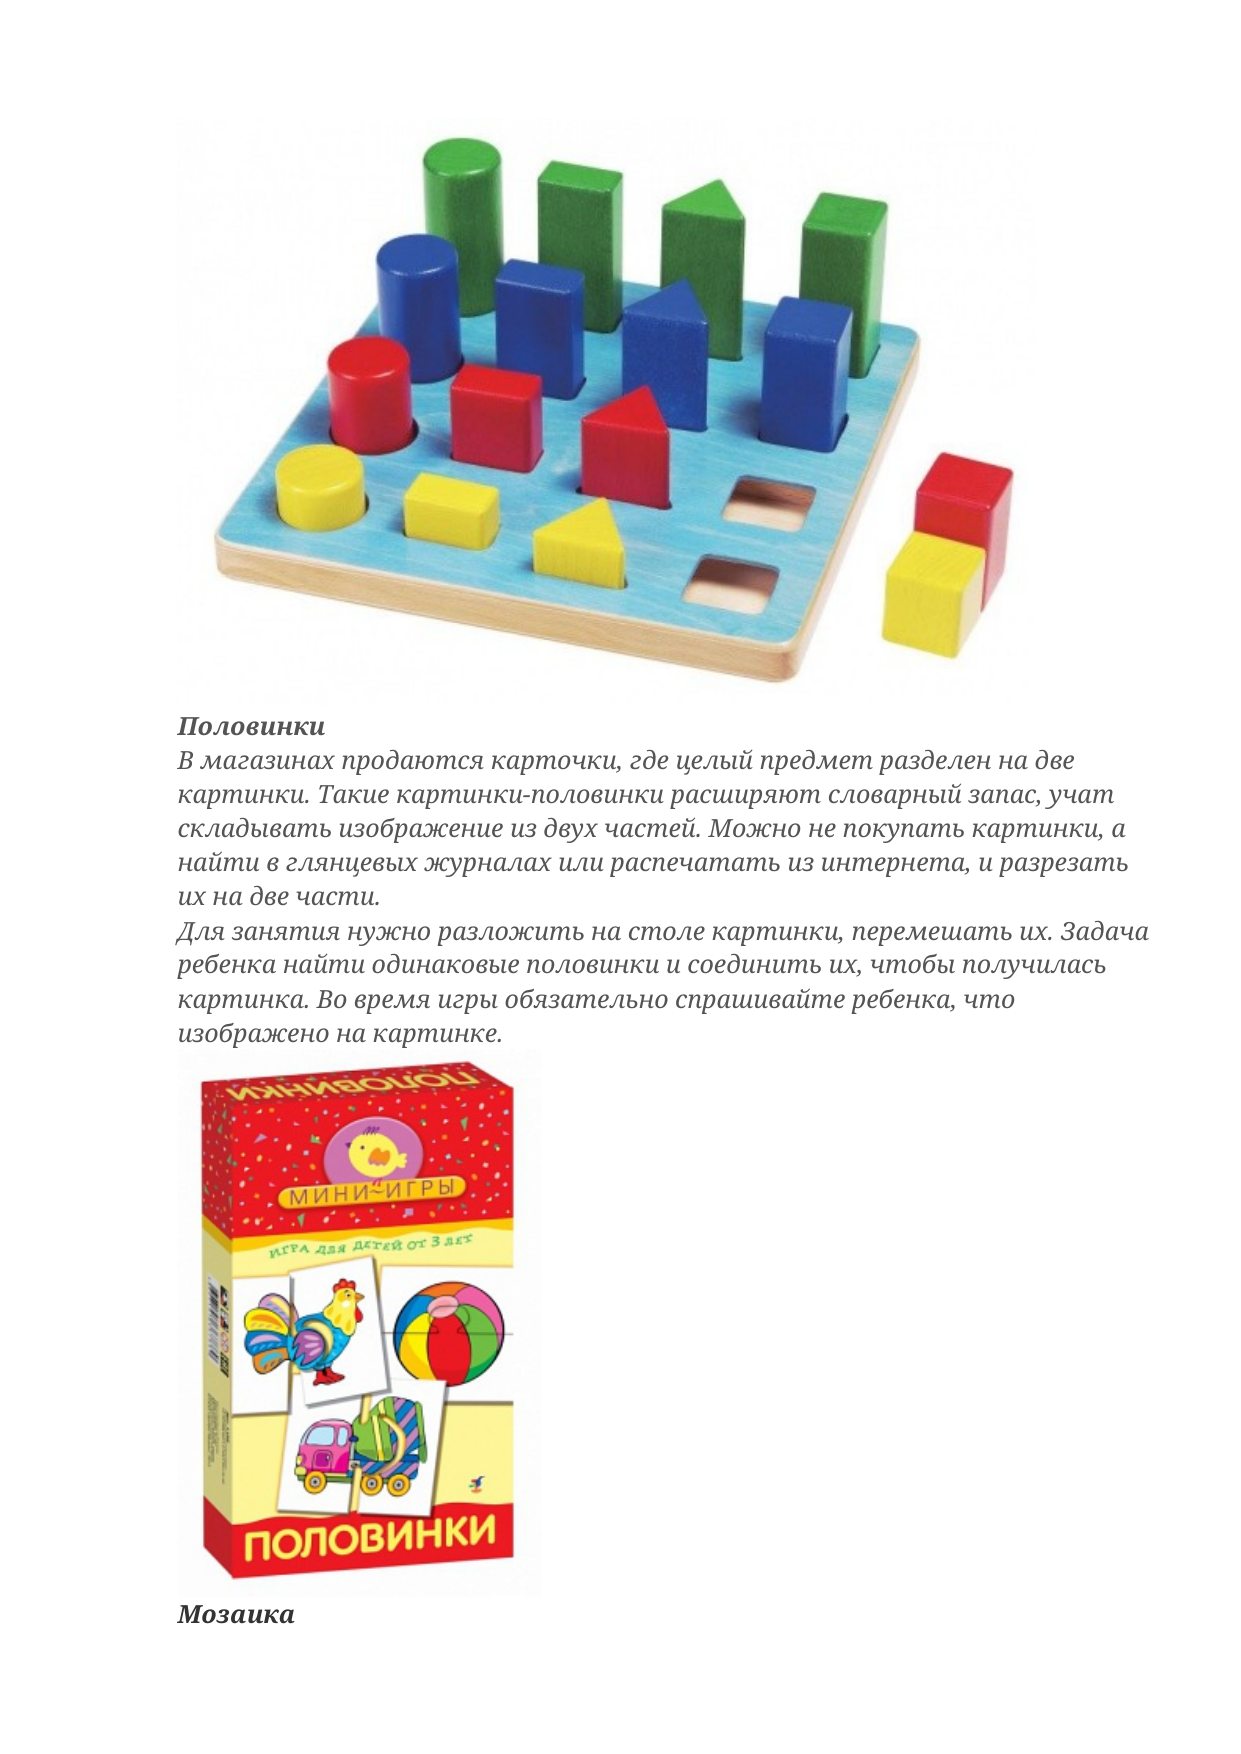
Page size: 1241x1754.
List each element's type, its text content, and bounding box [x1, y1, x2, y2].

text Мозаика [177, 1596, 1152, 1630]
picture [177, 1049, 542, 1597]
text Половинки [177, 709, 1152, 743]
picture [177, 118, 1037, 709]
text В магазинах продаются карточки, где целый предмет разделен на две картинки. Такие картинки-половинки расширяют словарный запас, учат складывать изображение из двух частей. Можно не покупать картинки, а найти в глянцевых журналах или распечатать из интернета, и разрезать их на две части. [177, 743, 1152, 913]
text Для занятия нужно разложить на столе картинки, перемешать их. Задача ребенка найти одинаковые половинки и соединить их, чтобы получилась картинка. Во время игры обязательно спрашивайте ребенка, что изображено на картинке. [177, 913, 1152, 1049]
